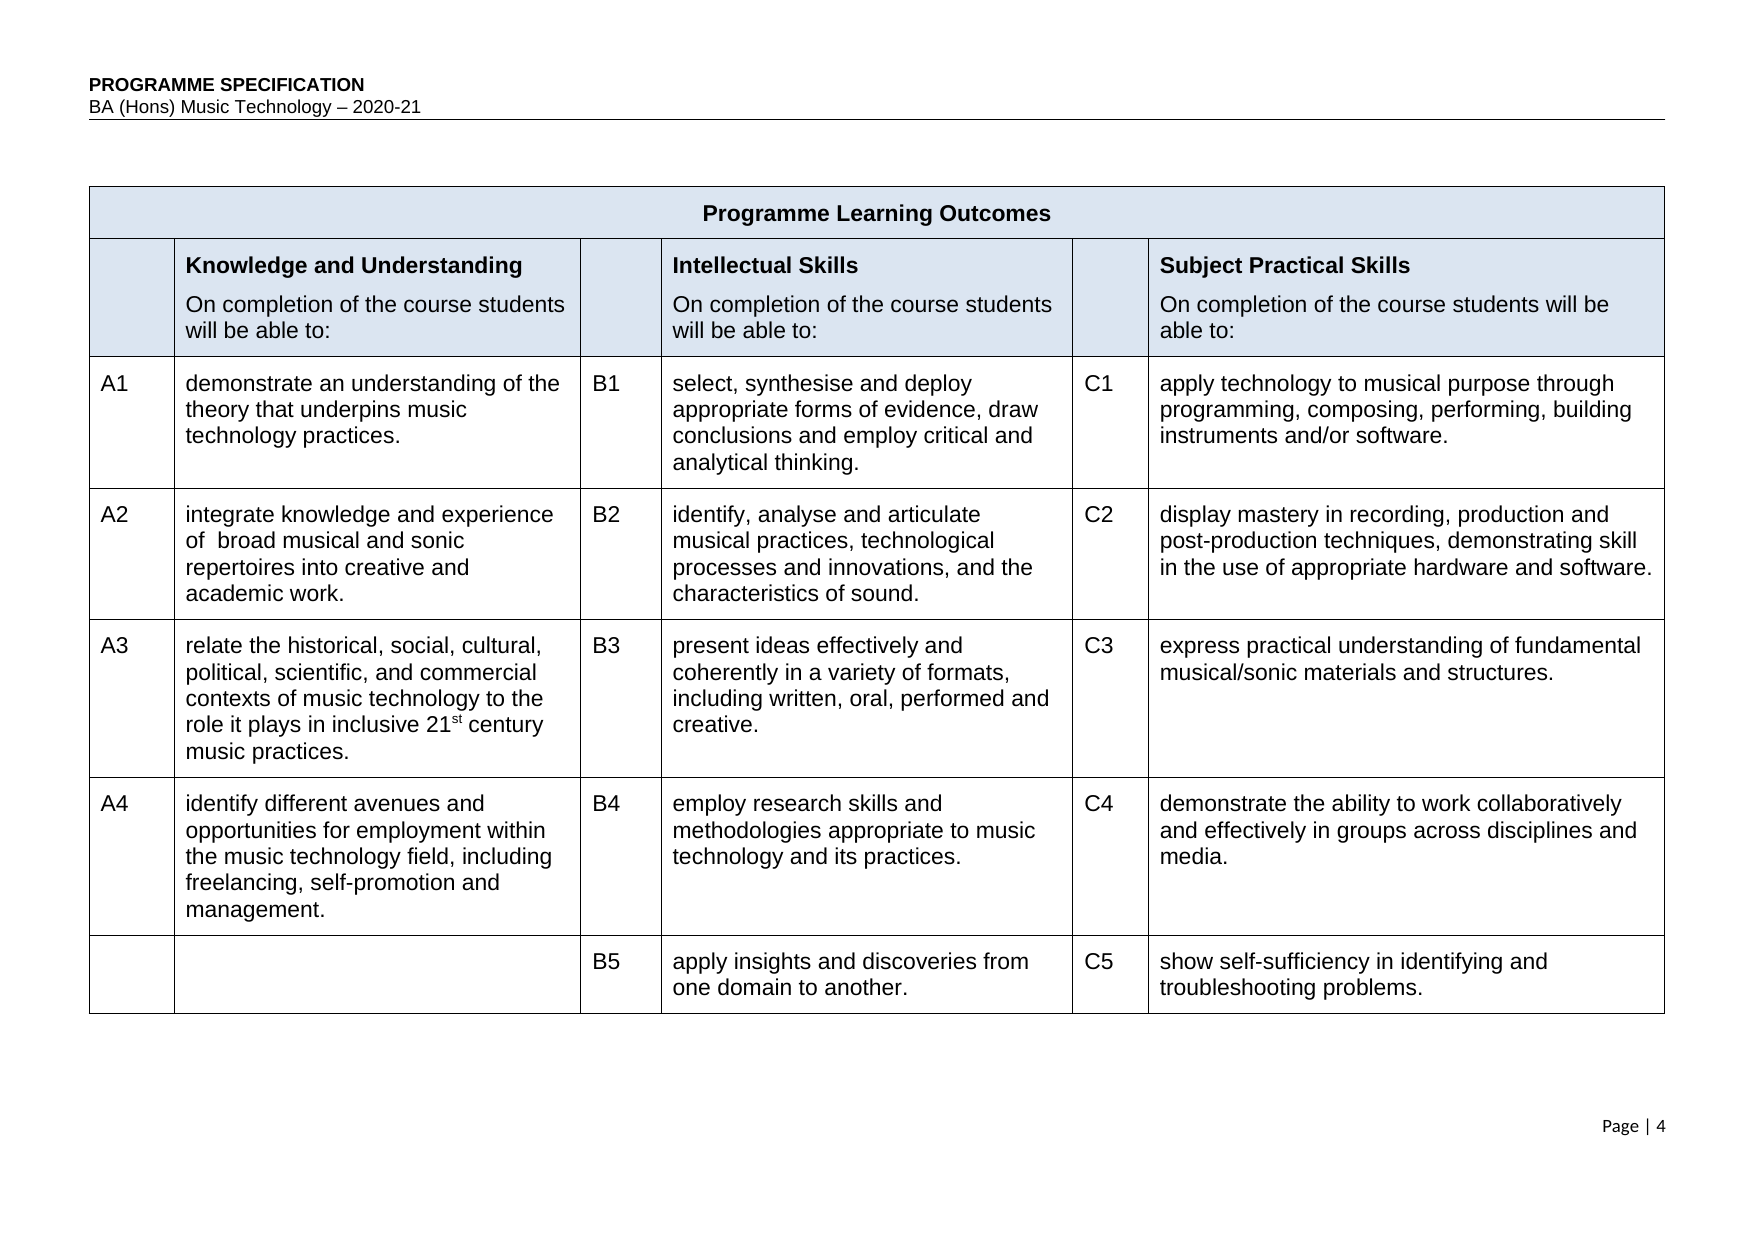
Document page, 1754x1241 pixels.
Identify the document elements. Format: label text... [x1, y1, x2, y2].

table_cell apply insights and discoveries from one domain to another. [662, 936, 1072, 1013]
table_cell C5 [1073, 936, 1148, 1013]
table_cell C3 [1073, 620, 1148, 777]
table_cell B4 [581, 778, 661, 934]
table_cell [175, 936, 580, 1013]
table_cell apply technology to musical purpose through programming, composing, performing, building instruments and/or software. [1149, 357, 1664, 487]
table_cell identify, analyse and articulate musical practices, technological processes and innovations, and the characteristics of sound. [662, 489, 1072, 619]
table_cell B5 [581, 936, 661, 1013]
table_cell integrate knowledge and experience of broad musical and sonic repertoires into creative and academic work. [175, 489, 580, 619]
table_cell demonstrate the ability to work collaboratively and effectively in groups across disciplines and media. [1149, 778, 1664, 934]
table_cell Intellectual Skills On completion of the course students will be able to: [662, 239, 1072, 356]
table_cell A1 [90, 357, 174, 487]
table_header Programme Learning Outcomes [90, 187, 1664, 238]
table_cell express practical understanding of fundamental musical/sonic materials and structures. [1149, 620, 1664, 777]
table_cell Knowledge and Understanding On completion of the course students will be able to: [175, 239, 580, 356]
table_cell present ideas effectively and coherently in a variety of formats, including written, oral, performed and creative. [662, 620, 1072, 777]
table_cell select, synthesise and deploy appropriate forms of evidence, draw conclusions and employ critical and analytical thinking. [662, 357, 1072, 487]
table_cell show self-sufficiency in identifying and troubleshooting problems. [1149, 936, 1664, 1013]
table_cell A2 [90, 489, 174, 619]
table_cell identify different avenues and opportunities for employment within the music technology field, including freelancing, self-promotion and management. [175, 778, 580, 934]
table_cell employ research skills and methodologies appropriate to music technology and its practices. [662, 778, 1072, 934]
table_cell [90, 936, 174, 1013]
table_cell demonstrate an understanding of the theory that underpins music technology practices. [175, 357, 580, 487]
table_cell C1 [1073, 357, 1148, 487]
table_cell C2 [1073, 489, 1148, 619]
table_cell A3 [90, 620, 174, 777]
table_cell relate the historical, social, cultural, political, scientific, and commercial contexts of music technology to the role it plays in inclusive 21st century music practices. [175, 620, 580, 777]
table_cell B2 [581, 489, 661, 619]
table_cell Subject Practical Skills On completion of the course students will be able to: [1149, 239, 1664, 356]
table_cell [581, 239, 661, 356]
table_cell A4 [90, 778, 174, 934]
table_cell [1073, 239, 1148, 356]
table_cell display mastery in recording, production and post-production techniques, demonstrating skill in the use of appropriate hardware and software. [1149, 489, 1664, 619]
table_cell [90, 239, 174, 356]
table_cell B1 [581, 357, 661, 487]
table_cell B3 [581, 620, 661, 777]
table_cell C4 [1073, 778, 1148, 934]
